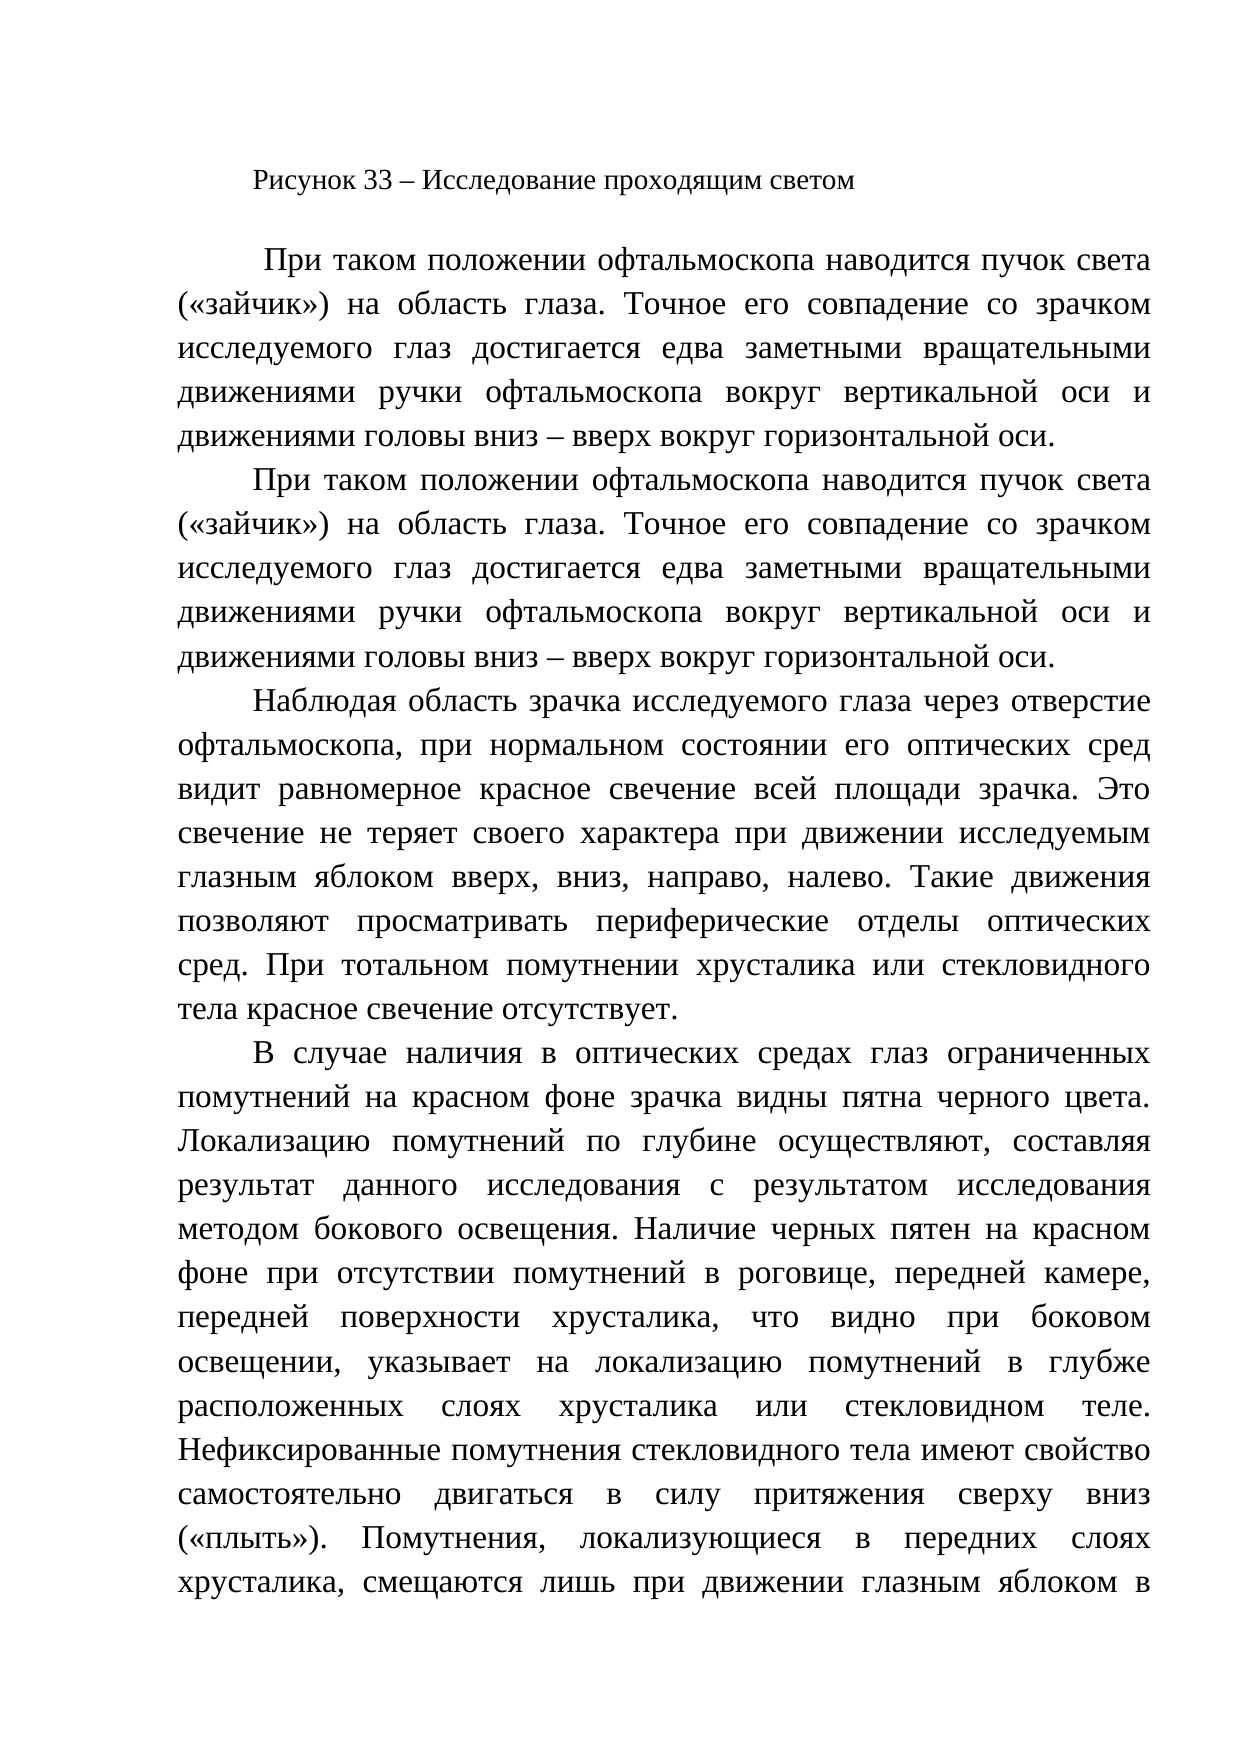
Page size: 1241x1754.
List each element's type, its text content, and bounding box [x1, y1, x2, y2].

text При таком положении офтальмоскопа наводится пучок света («зайчик») на область глаза. Точное его совпадение со зрачком исследуемого глаз достигается едва заметными вращательными движениями ручки офтальмоскопа вокруг вертикальной оси и движениями головы вниз – вверх вокруг горизонтальной оси. [177, 459, 1152, 674]
text Наблюдая область зрачка исследуемого глаза через отверстие офтальмоскопа, при нормальном состоянии его оптических сред видит равномерное красное свечение всей площади зрачка. Это свечение не теряет своего характера при движении исследуемым глазным яблоком вверх, вниз, направо, налево. Такие движения позволяют просматривать периферические отделы оптических сред. При тотальном помутнении хрусталика или стекловидного тела красное свечение отсутствует. [177, 680, 1152, 1027]
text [177, 1032, 1152, 1599]
text Рисунок 33 – Исследование проходящим светом [177, 162, 1152, 196]
text При таком положении офтальмоскопа наводится пучок света («зайчик») на область глаза. Точное его совпадение со зрачком исследуемого глаз достигается едва заметными вращательными движениями ручки офтальмоскопа вокруг вертикальной оси и движениями головы вниз – вверх вокруг горизонтальной оси. [177, 239, 1152, 454]
